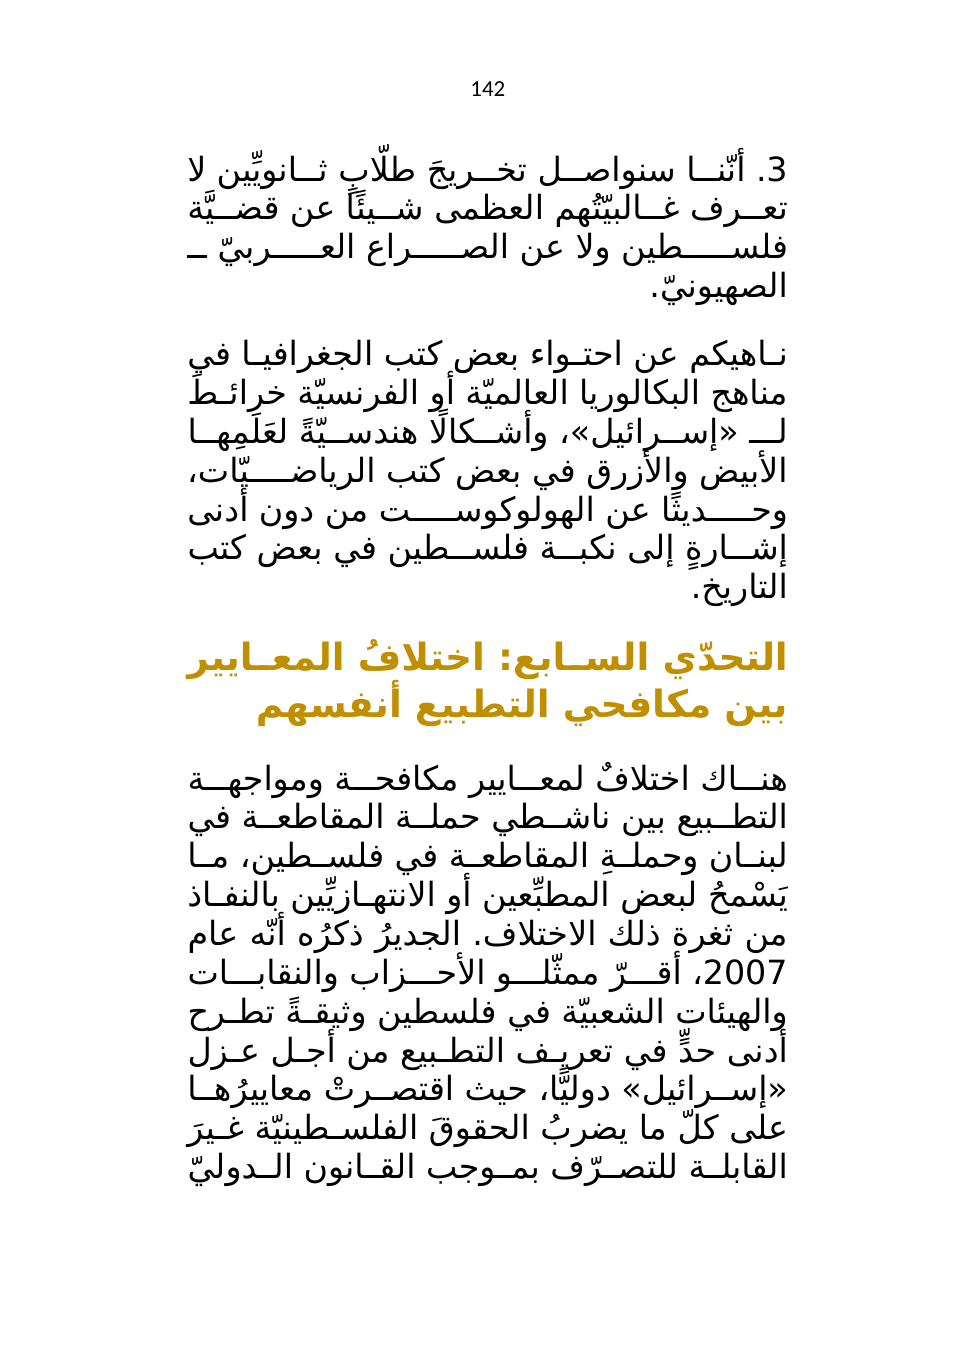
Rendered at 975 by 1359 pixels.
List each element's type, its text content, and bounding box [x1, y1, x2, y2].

text ناهيكم عن احتواء بعض كتب الجغرافيا في مناهج البكالوريا العالميّة أو الفرنسيّة خرائطَ لـ «إسرائيل»، وأشكالًا هندسيّةً لعَلَمِها الأبيض والأزرق في بعض كتب الرياضيّات، وحديثًا عن الهولوكوست من دون أدنى إشارةٍ إلى نكبة فلسطين في بعض كتب التاريخ. [187, 334, 788, 607]
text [187, 759, 788, 1186]
subtitle التحدّي السابع: اختلافُ المعايير بين مكافحي التطبيع أنفسهم [187, 636, 788, 726]
text 3. أنّنا سنواصل تخريجَ طلّابٍ ثانويِّين لا تعرف غالبيّتُهم العظمى شيئًا عن قضيَّة فلسطين ولا عن الصراع العربيّ ــ الصهيونيّ. [187, 150, 788, 305]
